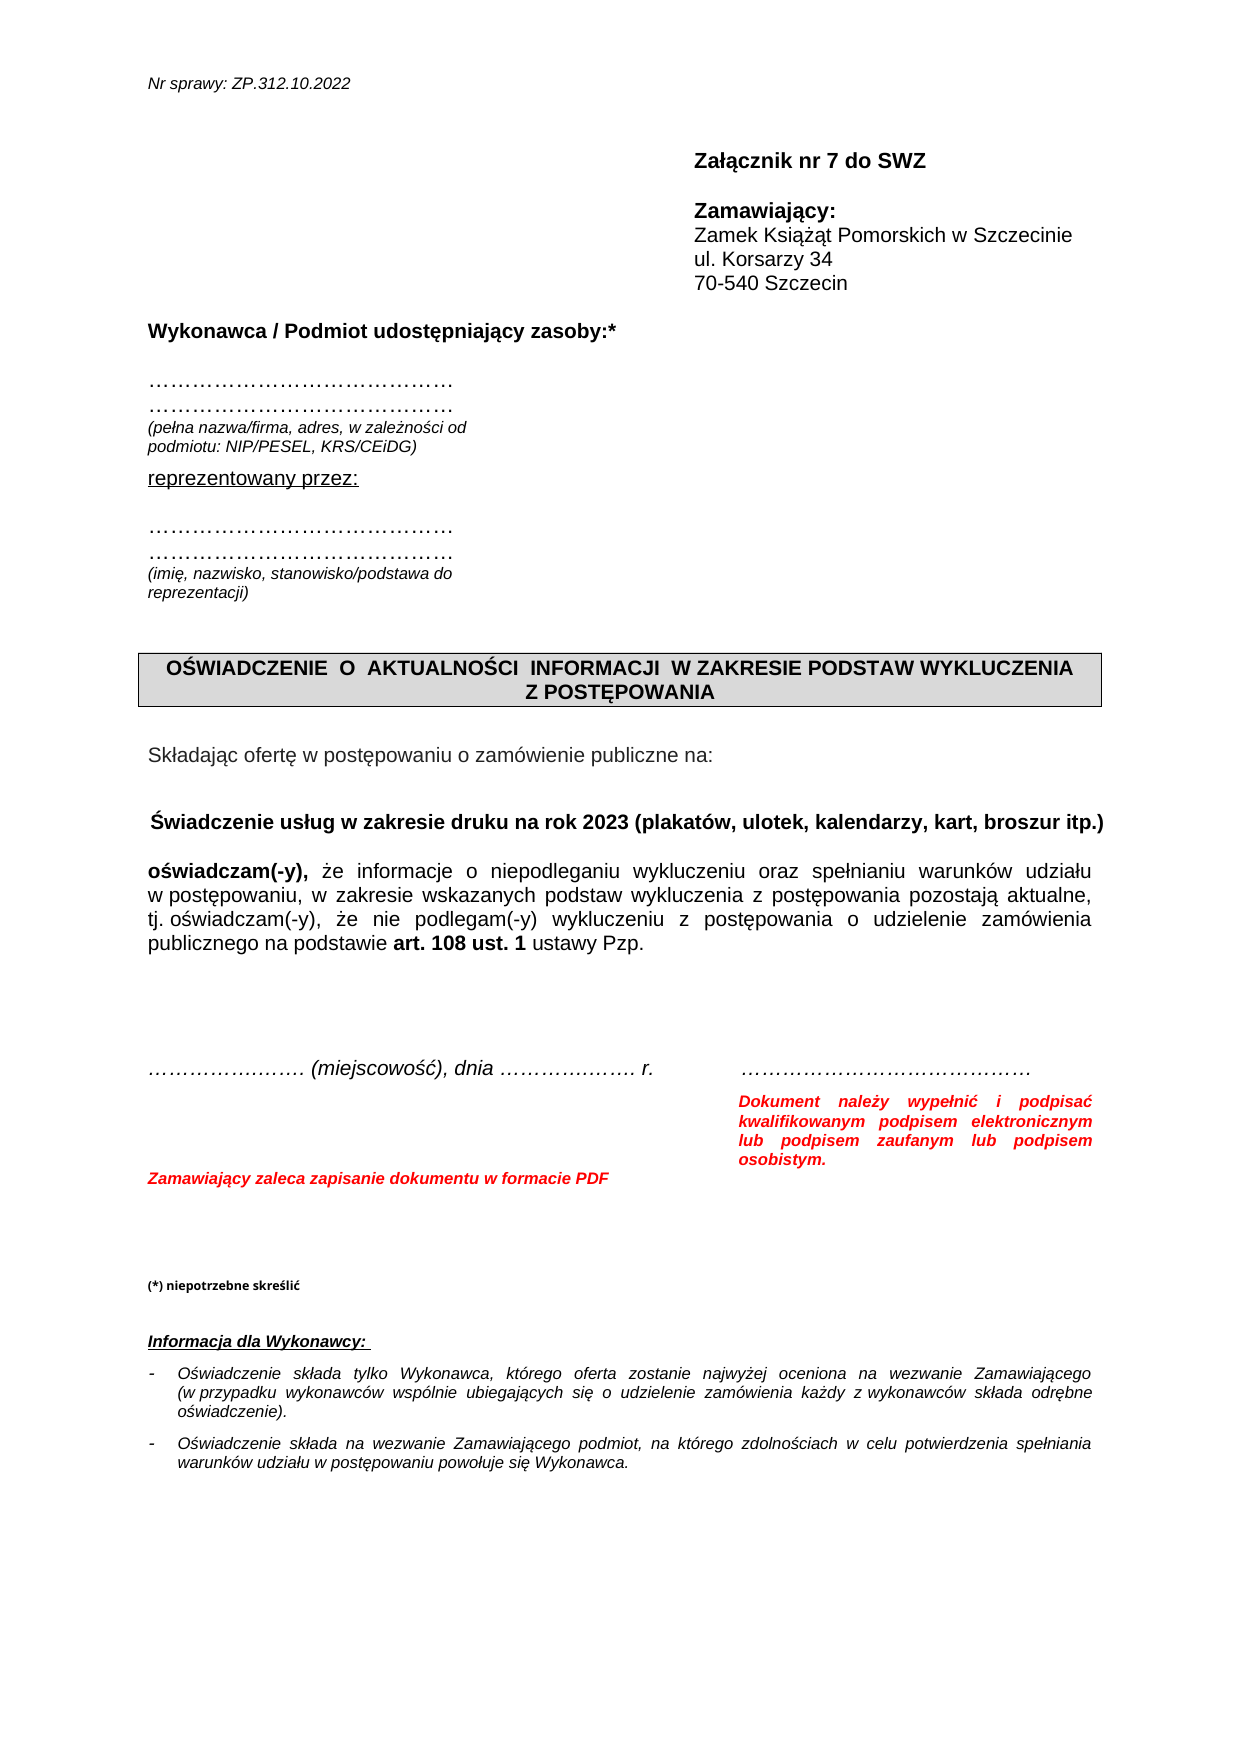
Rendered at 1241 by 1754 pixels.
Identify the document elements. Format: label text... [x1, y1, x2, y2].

text (pełna nazwa/firma, adres, w zależności od podmiotu: NIP/PESEL, KRS/CEiDG) [148, 417, 472, 456]
text Wykonawca / Podmiot udostępniający zasoby:* [148, 319, 1093, 343]
list Oświadczenie składa tylko Wykonawca, którego oferta zostanie najwyżej oceniona na wezwanie Zamawiającego (w przypadku wykonawców wspólnie ubiegających się o udzielenie zamówienia każdy z wykonawców składa odrębne oświadczenie). [148, 1363, 1093, 1421]
subtitle OŚWIADCZENIE O AKTUALNOŚCI INFORMACJI W ZAKRESIE PODSTAW WYKLUCZENIA Z POSTĘPOWANIA [139, 654, 1101, 706]
text …………….……. (miejscowość), dnia ………….……. r. …………………………………… [148, 1056, 1093, 1080]
text Dokument należy wypełnić i podpisać kwalifikowanym podpisem elektronicznym lub podpisem zaufanym lub podpisem osobistym. [738, 1092, 1093, 1169]
text Załącznik nr 7 do SWZ [694, 148, 1093, 173]
text Zamek Książąt Pomorskich w Szczecinie [694, 223, 1093, 247]
text Informacja dla Wykonawcy: [148, 1332, 1093, 1351]
text (imię, nazwisko, stanowisko/podstawa do reprezentacji) [148, 564, 472, 602]
text Składając ofertę w postępowaniu o zamówienie publiczne na: [148, 743, 1093, 767]
text Świadczenie usług w zakresie druku na rok 2023 (plakatów, ulotek, kalendarzy, kart, broszur itp.) [148, 810, 1107, 834]
text Zamawiający zaleca zapisanie dokumentu w formacie PDF [148, 1169, 1093, 1188]
text 70-540 Szczecin [694, 271, 1093, 295]
text reprezentowany przez: [148, 465, 1093, 489]
list Oświadczenie składa na wezwanie Zamawiającego podmiot, na którego zdolnościach w celu potwierdzenia spełniania warunków udziału w postępowaniu powołuje się Wykonawca. [148, 1433, 1093, 1472]
text ………………………………………………………………………… [148, 513, 472, 564]
text ………………………………………………………………………… [148, 367, 472, 417]
text Zamawiający: [694, 198, 1093, 223]
text (*) niepotrzebne skreślić [148, 1277, 1093, 1294]
text ul. Korsarzy 34 [694, 247, 1093, 271]
text oświadczam(-y), że informacje o niepodleganiu wykluczeniu oraz spełnianiu warunków udziału w postępowaniu, w zakresie wskazanych podstaw wykluczenia z postępowania pozostają aktualne, tj. oświadczam(-y), że nie podlegam(-y) wykluczeniu z postępowania o udzielenie zamówienia publicznego na podstawie art. 108 ust. 1 ustawy Pzp. [148, 859, 1093, 954]
